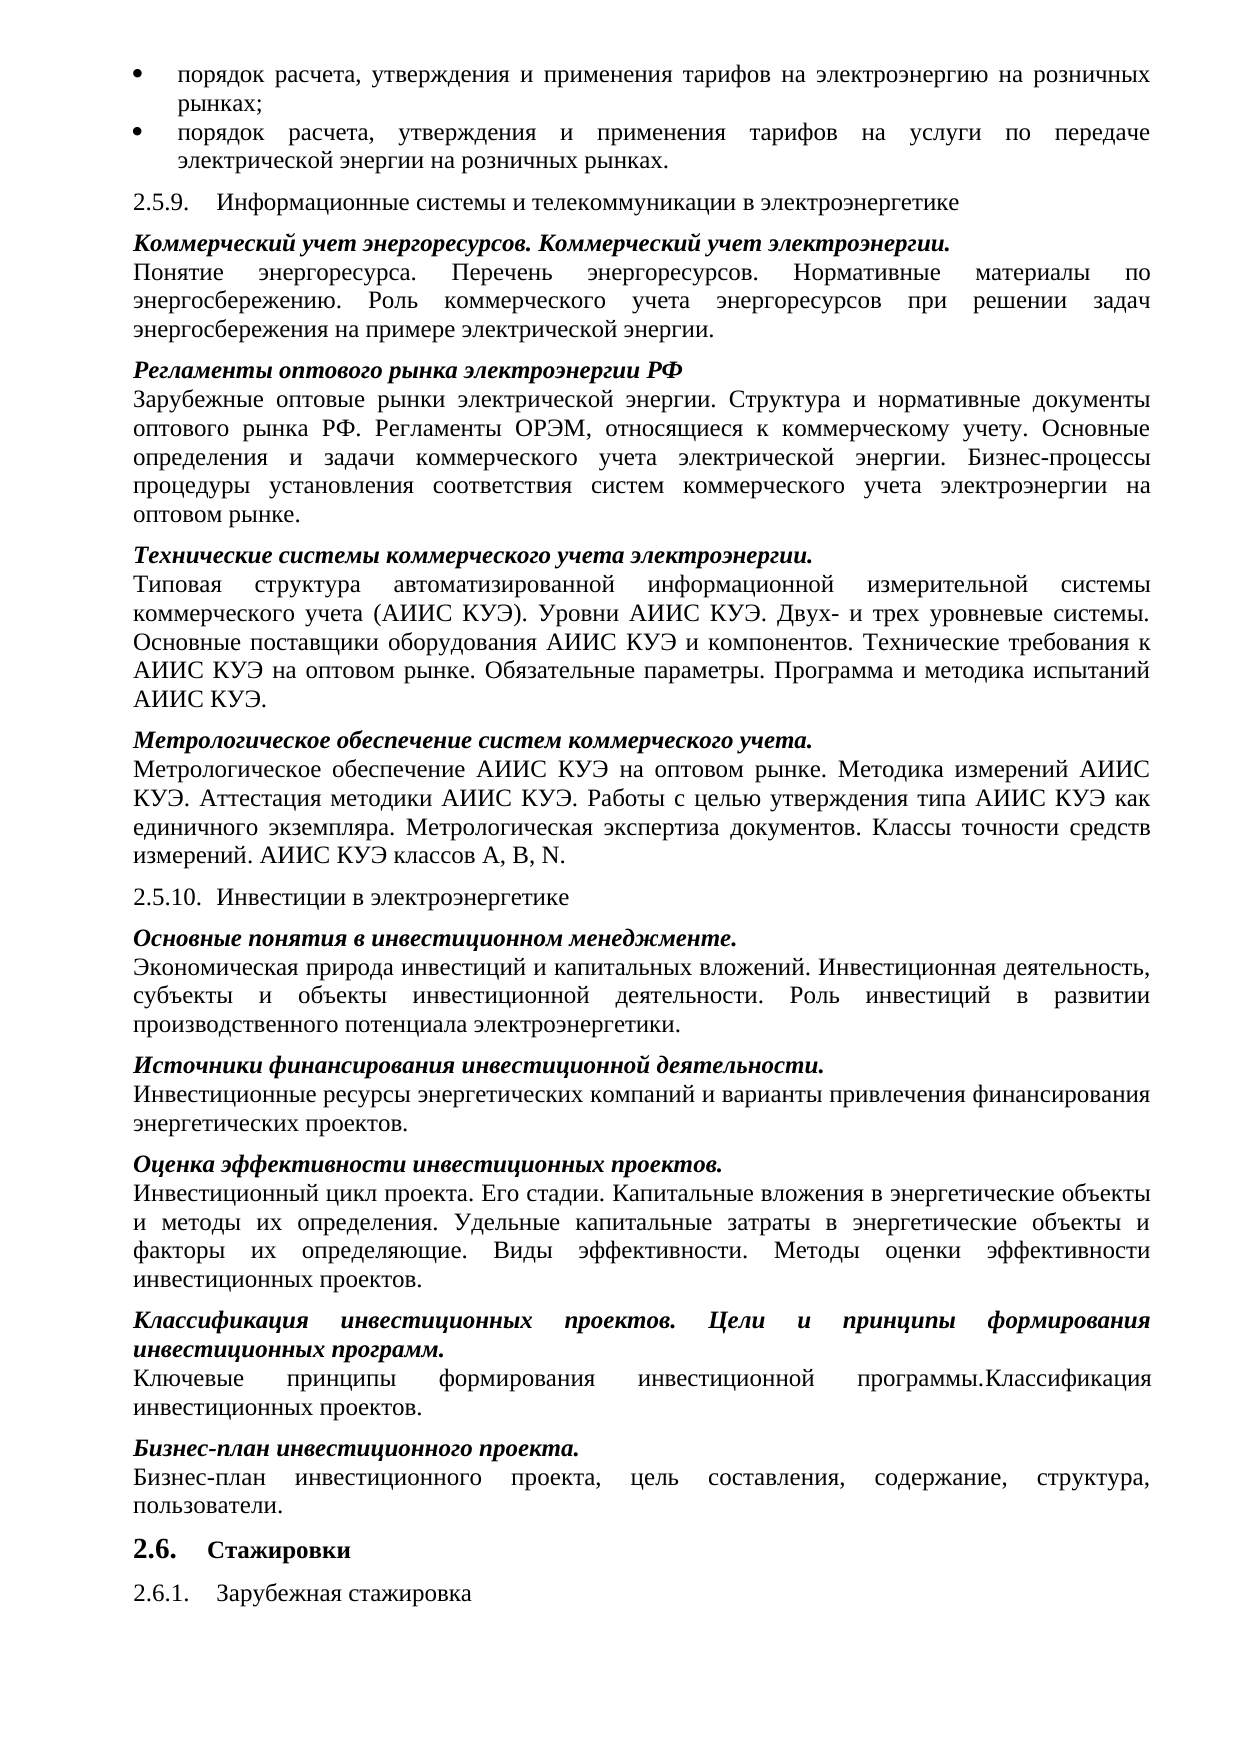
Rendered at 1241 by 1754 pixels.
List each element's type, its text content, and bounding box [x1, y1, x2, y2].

text Экономическая природа инвестиций и капитальных вложений. Инвестиционная деятельность, субъекты и объекты инвестиционной деятельности. Роль инвестиций в развитии производственного потенциала электроэнергетики. [133, 952, 1152, 1038]
text Метрологическое обеспечение систем коммерческого учета. [133, 725, 1152, 754]
text Инвестиционные ресурсы энергетических компаний и варианты привлечения финансирования энергетических проектов. [133, 1079, 1152, 1137]
list Инвестиции в электроэнергетике [133, 882, 1152, 910]
list Зарубежная стажировка [133, 1578, 1152, 1606]
text Коммерческий учет энергоресурсов. Коммерческий учет электроэнергии. [133, 228, 1152, 257]
text Типовая структура автоматизированной информационной измерительной системы коммерческого учета (АИИС КУЭ). Уровни АИИС КУЭ. Двух- и трех уровневые системы. Основные поставщики оборудования АИИС КУЭ и компонентов. Технические требования к АИИС КУЭ на оптовом рынке. Обязательные параметры. Программа и методика испытаний АИИС КУЭ. [133, 569, 1152, 713]
list порядок расчета, утверждения и применения тарифов на услуги по передаче электрической энергии на розничных рынках. [133, 117, 1152, 174]
text Понятие энергоресурса. Перечень энергоресурсов. Нормативные материалы по энергосбережению. Роль коммерческого учета энергоресурсов при решении задач энергосбережения на примере электрической энергии. [133, 257, 1152, 343]
text Инвестиционный цикл проекта. Его стадии. Капитальные вложения в энергетические объекты и методы их определения. Удельные капитальные затраты в энергетические объекты и факторы их определяющие. Виды эффективности. Методы оценки эффективности инвестиционных проектов. [133, 1178, 1152, 1293]
text Оценка эффективности инвестиционных проектов. [133, 1149, 1152, 1178]
list порядок расчета, утверждения и применения тарифов на электроэнергию на розничных рынках; [133, 59, 1152, 117]
text Регламенты оптового рынка электроэнергии РФ [133, 355, 1152, 384]
text Ключевые принципы формирования инвестиционной программы.Классификация инвестиционных проектов. [133, 1363, 1152, 1420]
list Информационные системы и телекоммуникации в электроэнергетике [133, 187, 1152, 215]
text Зарубежные оптовые рынки электрической энергии. Структура и нормативные документы оптового рынка РФ. Регламенты ОРЭМ, относящиеся к коммерческому учету. Основные определения и задачи коммерческого учета электрической энергии. Бизнес-процессы процедуры установления соответствия систем коммерческого учета электроэнергии на оптовом рынке. [133, 384, 1152, 528]
text Основные понятия в инвестиционном менеджменте. [133, 923, 1152, 952]
text Бизнес-план инвестиционного проекта. [133, 1433, 1152, 1462]
text Метрологическое обеспечение АИИС КУЭ на оптовом рынке. Методика измерений АИИС КУЭ. Аттестация методики АИИС КУЭ. Работы с целью утверждения типа АИИС КУЭ как единичного экземпляра. Метрологическая экспертиза документов. Классы точности средств измерений. АИИС КУЭ классов А, В, N. [133, 754, 1152, 869]
text Классификация инвестиционных проектов. Цели и принципы формирования инвестиционных программ. [133, 1305, 1152, 1363]
text Технические системы коммерческого учета электроэнергии. [133, 540, 1152, 569]
text Источники финансирования инвестиционной деятельности. [133, 1050, 1152, 1079]
list Стажировки [133, 1532, 1152, 1565]
text Бизнес-план инвестиционного проекта, цель составления, содержание, структура, пользователи. [133, 1462, 1152, 1519]
